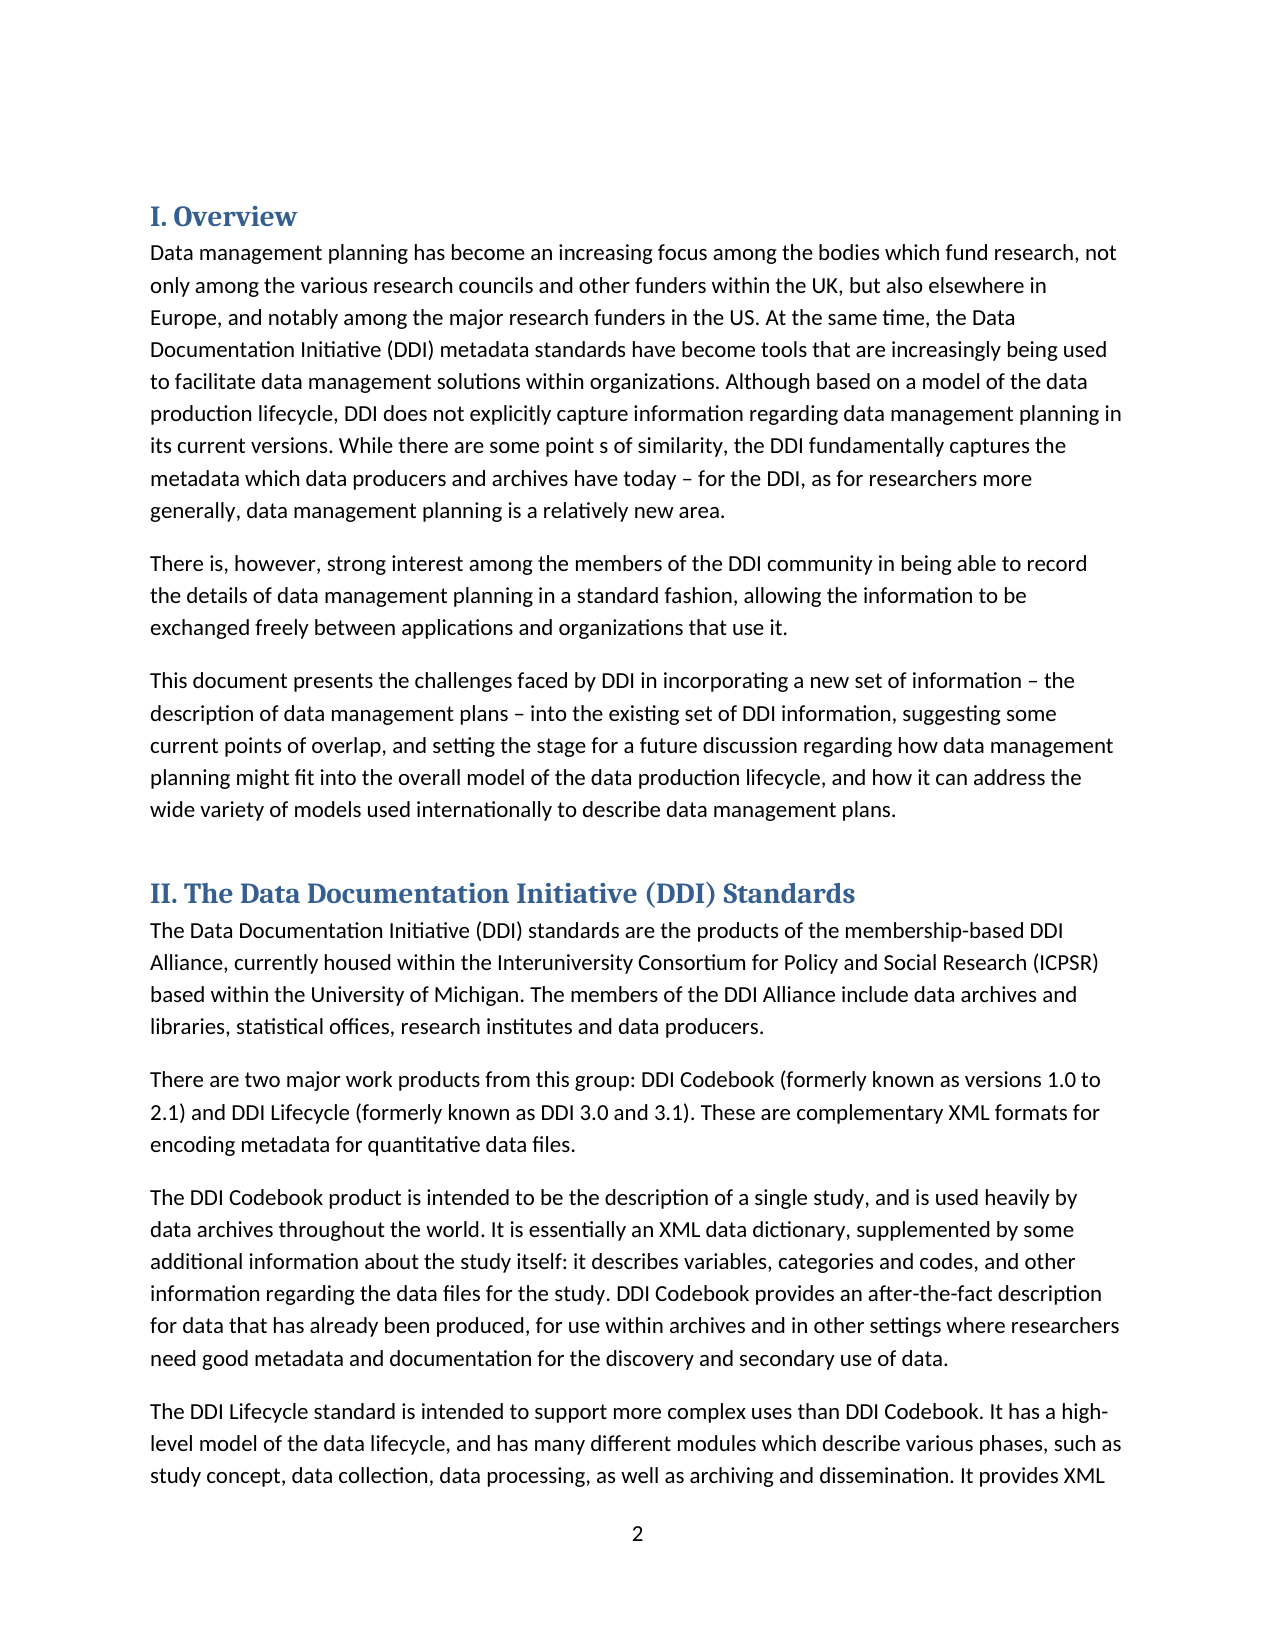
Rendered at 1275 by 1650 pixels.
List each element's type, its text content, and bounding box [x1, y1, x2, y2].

text This document presents the challenges faced by DDI in incorporating a new set of information – the description of data management plans – into the existing set of DDI information, suggesting some current points of overlap, and setting the stage for a future discussion regarding how data management planning might fit into the overall model of the data production lifecycle, and how it can address the wide variety of models used internationally to describe data management plans. [150, 666, 1125, 823]
text There are two major work products from this group: DDI Codebook (formerly known as versions 1.0 to 2.1) and DDI Lifecycle (formerly known as DDI 3.0 and 3.1). These are complementary XML formats for encoding metadata for quantitative data files. [150, 1066, 1125, 1158]
text The DDI Codebook product is intended to be the description of a single study, and is used heavily by data archives throughout the world. It is essentially an XML data dictionary, supplemented by some additional information about the study itself: it describes variables, categories and codes, and other information regarding the data files for the study. DDI Codebook provides an after-the-fact description for data that has already been produced, for use within archives and in other settings where researchers need good metadata and documentation for the discovery and secondary use of data. [150, 1183, 1125, 1372]
text Data management planning has become an increasing focus among the bodies which fund research, not only among the various research councils and other funders within the UK, but also elsewhere in Europe, and notably among the major research funders in the US. At the same time, the Data Documentation Initiative (DDI) metadata standards have become tools that are increasingly being used to facilitate data management solutions within organizations. Although based on a model of the data production lifecycle, DDI does not explicitly capture information regarding data management planning in its current versions. While there are some point s of similarity, the DDI fundamentally captures the metadata which data producers and archives have today – for the DDI, as for researchers more generally, data management planning is a relatively new area. [150, 238, 1125, 524]
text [150, 1397, 1125, 1489]
subtitle II. The Data Documentation Initiative (DDI) Standards [150, 877, 1125, 911]
text The Data Documentation Initiative (DDI) standards are the products of the membership-based DDI Alliance, currently housed within the Interuniversity Consortium for Policy and Social Research (ICPSR) based within the University of Michigan. The members of the DDI Alliance include data archives and libraries, statistical offices, research institutes and data producers. [150, 916, 1125, 1041]
text There is, however, strong interest among the members of the DDI community in being able to record the details of data management planning in a standard fashion, allowing the information to be exchanged freely between applications and organizations that use it. [150, 549, 1125, 641]
subtitle I. Overview [150, 200, 1125, 233]
